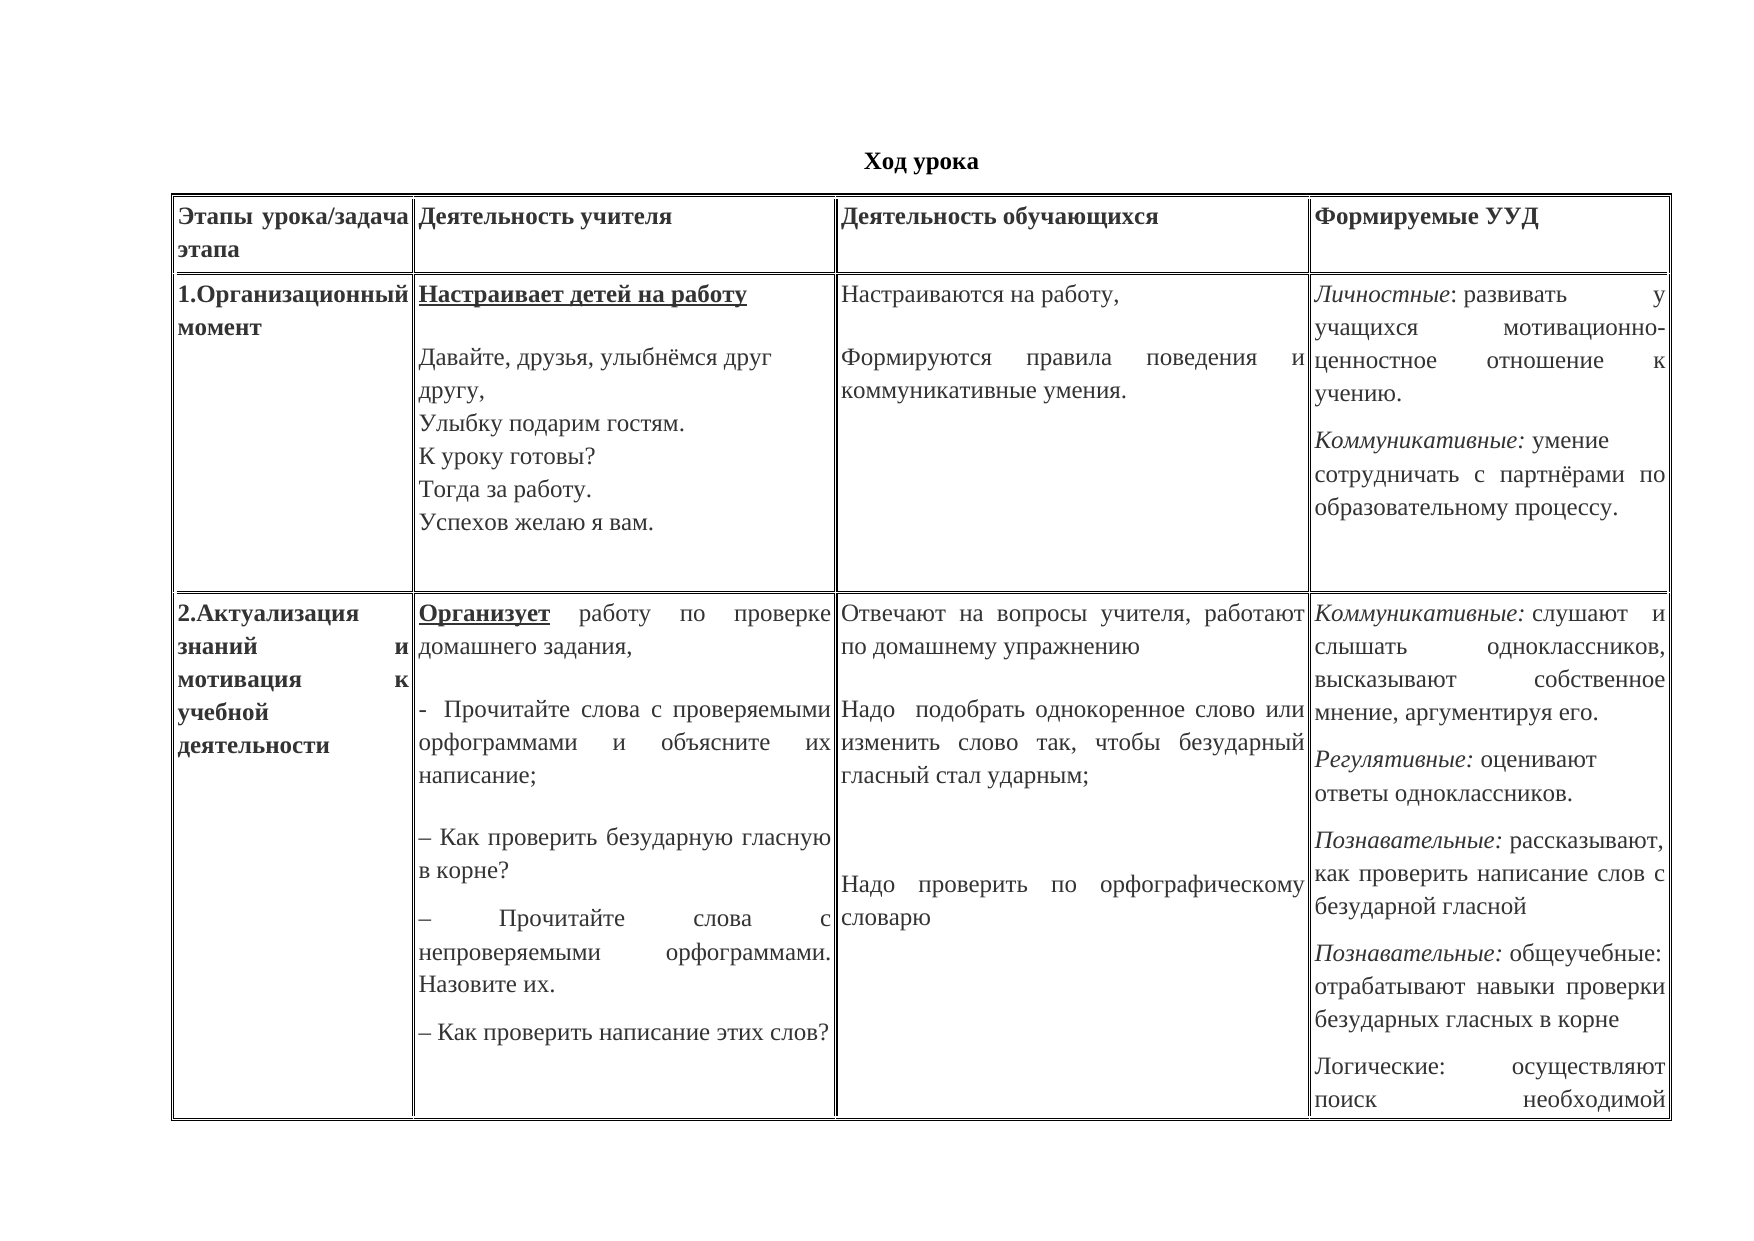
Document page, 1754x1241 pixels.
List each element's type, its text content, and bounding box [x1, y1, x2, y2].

table_cell Настраивает детей на работу Давайте, друзья, улыбнёмся друг другу, Улыбку подарим гостям. К уроку готовы? Тогда за работу. Успехов желаю я вам. [415, 275, 834, 591]
table_cell Настраиваются на работу, Формируются правила поведения и коммуникативные умения. [838, 275, 1308, 591]
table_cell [1310, 591, 1670, 1117]
table_header Формируемые УУД [1310, 197, 1669, 272]
text Ход урока [177, 146, 1665, 175]
table_header Деятельность учителя [414, 195, 836, 272]
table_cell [414, 591, 836, 1117]
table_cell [173, 591, 413, 1117]
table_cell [836, 594, 1309, 1117]
table_header Этапы урока/задача этапа [174, 197, 413, 272]
table_header Деятельность обучающихся [836, 197, 1309, 272]
table_cell 1.Организационный момент [173, 272, 413, 591]
table_cell Личностные: развивать у учащихся мотивационно-ценностное отношение к учению. Коммуникативные: умение сотрудничать с партнёрами по образовательному процессу. [1310, 272, 1670, 591]
